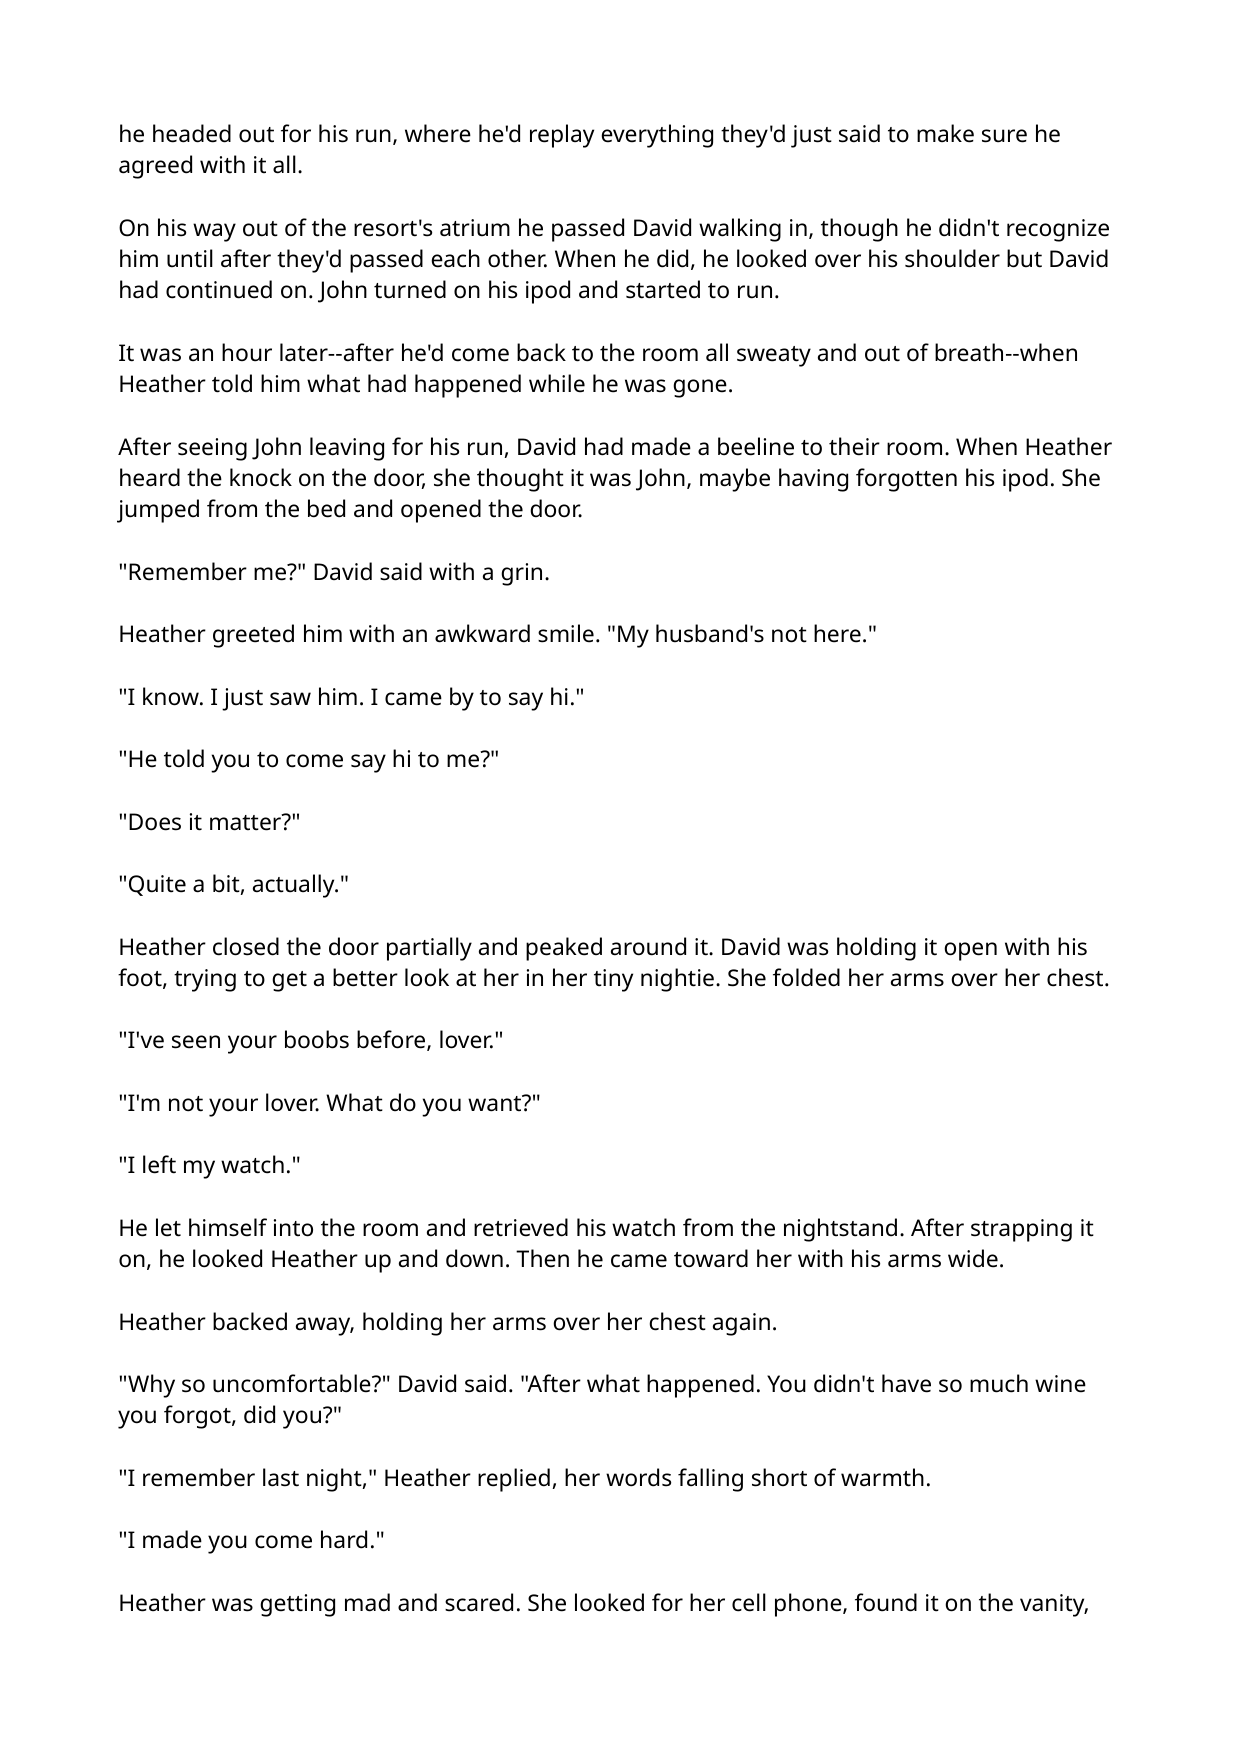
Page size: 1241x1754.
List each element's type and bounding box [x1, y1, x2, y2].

text [118, 118, 1122, 1618]
